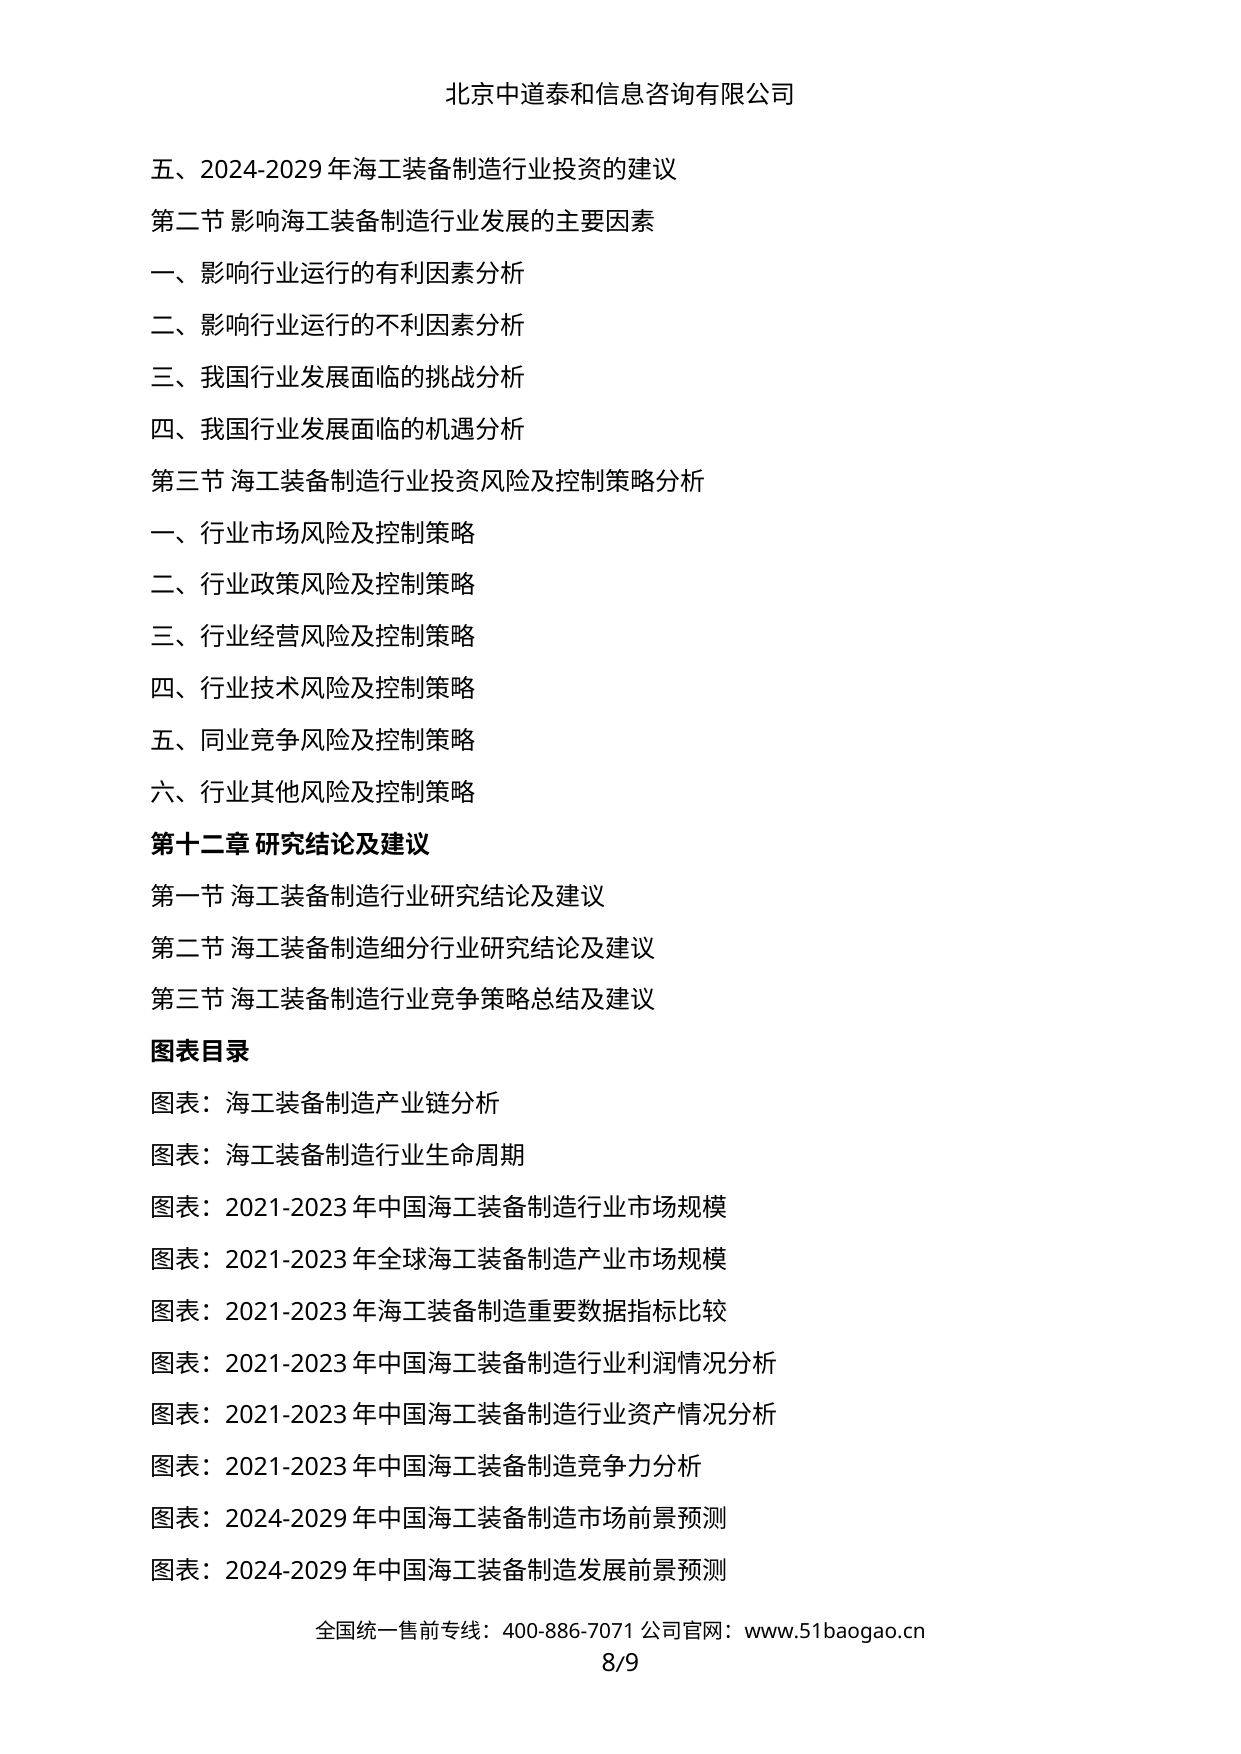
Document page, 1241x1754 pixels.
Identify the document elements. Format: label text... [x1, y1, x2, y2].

text 图表：海工装备制造行业生命周期 [150, 1136, 1090, 1172]
text 图表：2021-2023年全球海工装备制造产业市场规模 [150, 1239, 1090, 1276]
text 图表：2024-2029年中国海工装备制造发展前景预测 [150, 1551, 1090, 1587]
text 四、行业技术风险及控制策略 [150, 669, 1090, 705]
text 第二节 影响海工装备制造行业发展的主要因素 [150, 202, 1090, 238]
text 图表：2021-2023年中国海工装备制造行业市场规模 [150, 1187, 1090, 1224]
text 二、行业政策风险及控制策略 [150, 565, 1090, 601]
text 五、2024-2029年海工装备制造行业投资的建议 [150, 150, 1090, 186]
text 第十二章 研究结论及建议 [150, 824, 1090, 861]
text 一、行业市场风险及控制策略 [150, 513, 1090, 549]
text 图表：2021-2023年中国海工装备制造竞争力分析 [150, 1447, 1090, 1483]
text 图表：2021-2023年中国海工装备制造行业资产情况分析 [150, 1395, 1090, 1431]
text 图表：海工装备制造产业链分析 [150, 1084, 1090, 1120]
text 四、我国行业发展面临的机遇分析 [150, 409, 1090, 446]
text 图表：2021-2023年中国海工装备制造行业利润情况分析 [150, 1343, 1090, 1379]
text 一、影响行业运行的有利因素分析 [150, 254, 1090, 290]
text 六、行业其他风险及控制策略 [150, 772, 1090, 809]
text 图表目录 [150, 1032, 1090, 1068]
text 第三节 海工装备制造行业投资风险及控制策略分析 [150, 461, 1090, 497]
text 图表：2021-2023年海工装备制造重要数据指标比较 [150, 1291, 1090, 1327]
text 第一节 海工装备制造行业研究结论及建议 [150, 876, 1090, 912]
text 三、行业经营风险及控制策略 [150, 617, 1090, 653]
text 图表：2024-2029年中国海工装备制造市场前景预测 [150, 1499, 1090, 1535]
text 三、我国行业发展面临的挑战分析 [150, 357, 1090, 394]
text 第二节 海工装备制造细分行业研究结论及建议 [150, 928, 1090, 964]
text 二、影响行业运行的不利因素分析 [150, 306, 1090, 342]
text 第三节 海工装备制造行业竞争策略总结及建议 [150, 980, 1090, 1016]
text 五、同业竞争风险及控制策略 [150, 721, 1090, 757]
